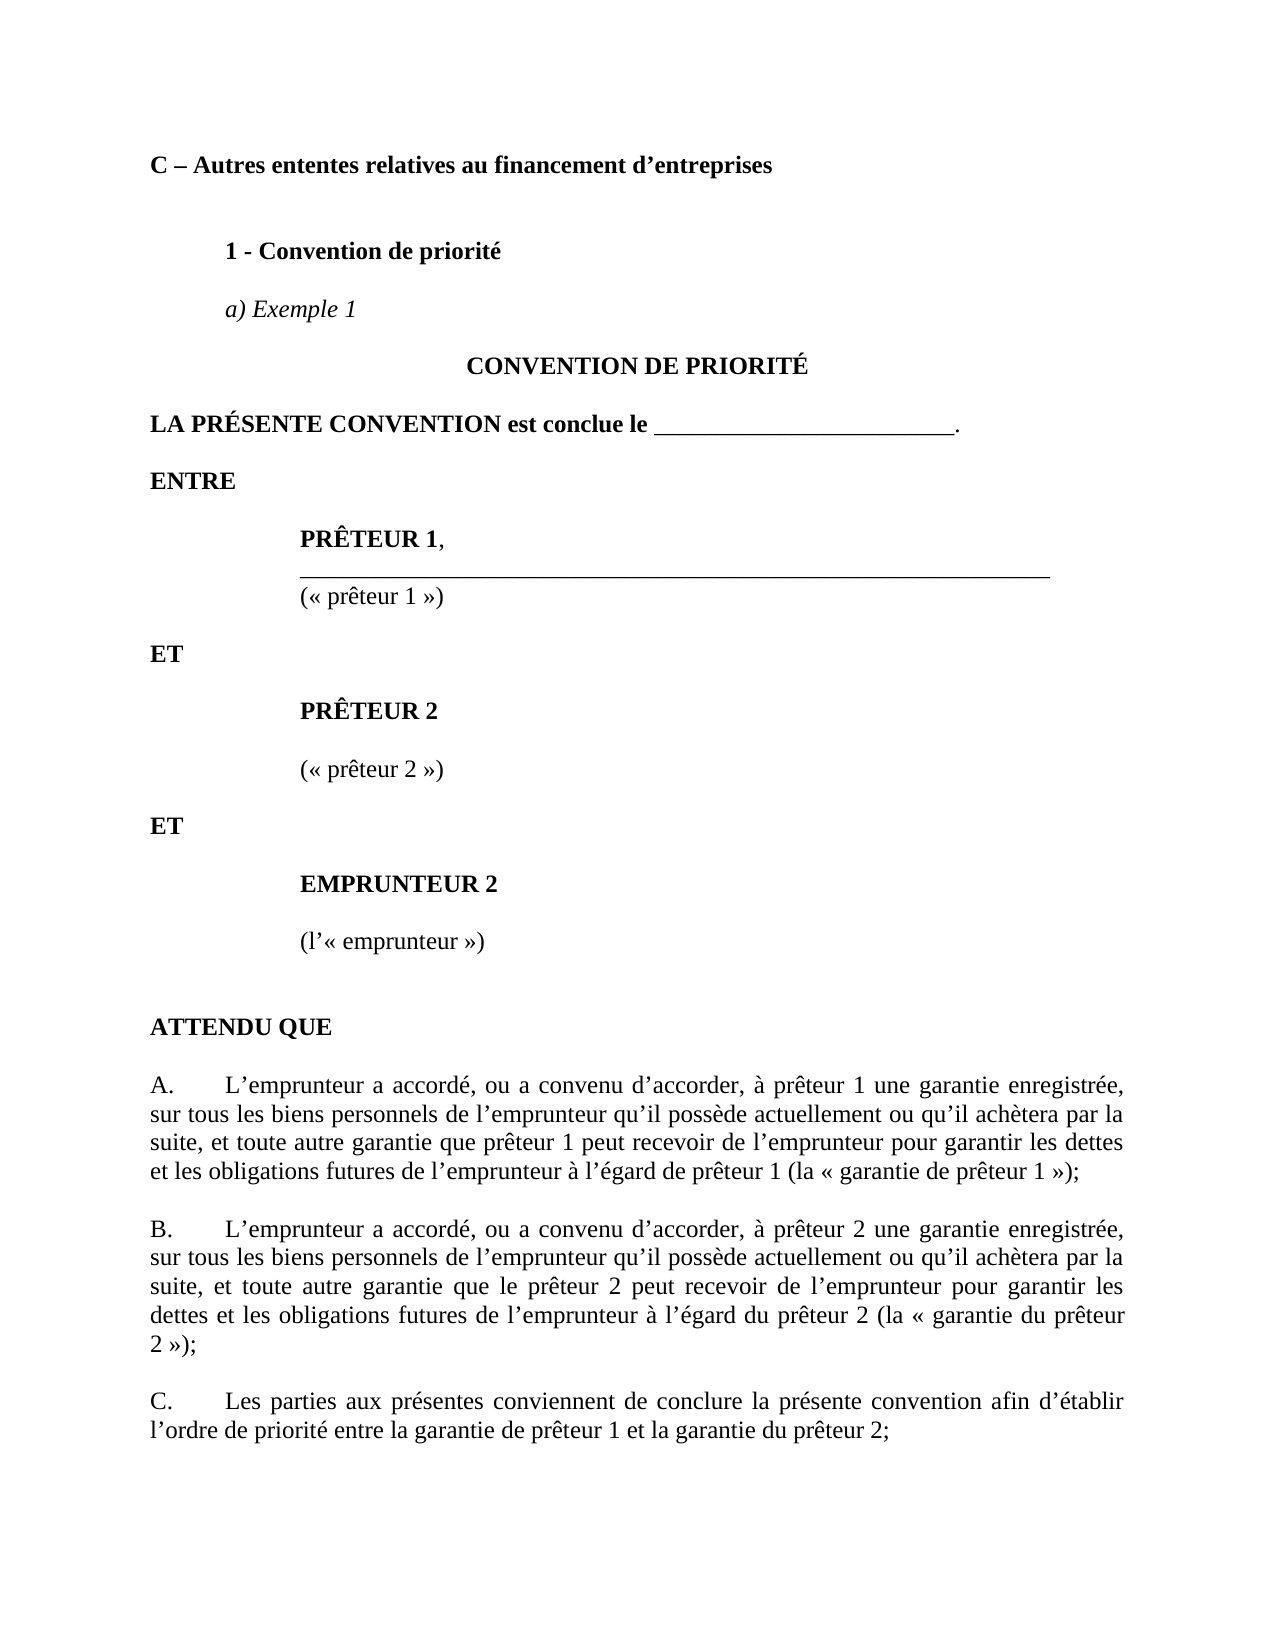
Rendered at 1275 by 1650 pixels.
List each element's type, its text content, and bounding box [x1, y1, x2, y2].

text ____________________________________________________________ [150, 552, 1125, 581]
text (« prêteur 1 ») [150, 581, 1125, 610]
text PRÊTEUR 1, [150, 524, 1125, 552]
text PRÊTEUR 2 [150, 696, 1125, 725]
text CONVENTION DE PRIORITÉ [150, 351, 1125, 380]
text (« prêteur 2 ») [150, 754, 1125, 782]
text EMPRUNTEUR 2 [150, 869, 1125, 897]
text B. L’emprunteur a accordé, ou a convenu d’accorder, à prêteur 2 une garantie enregistrée, sur tous les biens personnels de l’emprunteur qu’il possède actuellement ou qu’il achètera par la suite, et toute autre garantie que le prêteur 2 peut recevoir de l’emprunteur pour garantir les dettes et les obligations futures de l’emprunteur à l’égard du prêteur 2 (la « garantie du prêteur 2 »); [150, 1214, 1125, 1357]
text ENTRE [150, 466, 1125, 495]
text ET [150, 639, 1125, 667]
text a) Exemple 1 [225, 294, 1125, 322]
text LA PRÉSENTE CONVENTION est conclue le ________________________. [150, 409, 1125, 437]
text ATTENDU QUE [150, 1012, 1125, 1041]
text (l’« emprunteur ») [150, 926, 1125, 955]
text A. L’emprunteur a accordé, ou a convenu d’accorder, à prêteur 1 une garantie enregistrée, sur tous les biens personnels de l’emprunteur qu’il possède actuellement ou qu’il achètera par la suite, et toute autre garantie que prêteur 1 peut recevoir de l’emprunteur pour garantir les dettes et les obligations futures de l’emprunteur à l’égard de prêteur 1 (la « garantie de prêteur 1 »); [150, 1070, 1125, 1185]
text 1 - Convention de priorité [225, 236, 1125, 265]
text ET [150, 811, 1125, 840]
text C – Autres ententes relatives au financement d’entreprises [150, 150, 1125, 179]
text C. Les parties aux présentes conviennent de conclure la présente convention afin d’établir l’ordre de priorité entre la garantie de prêteur 1 et la garantie du prêteur 2; [150, 1386, 1125, 1444]
